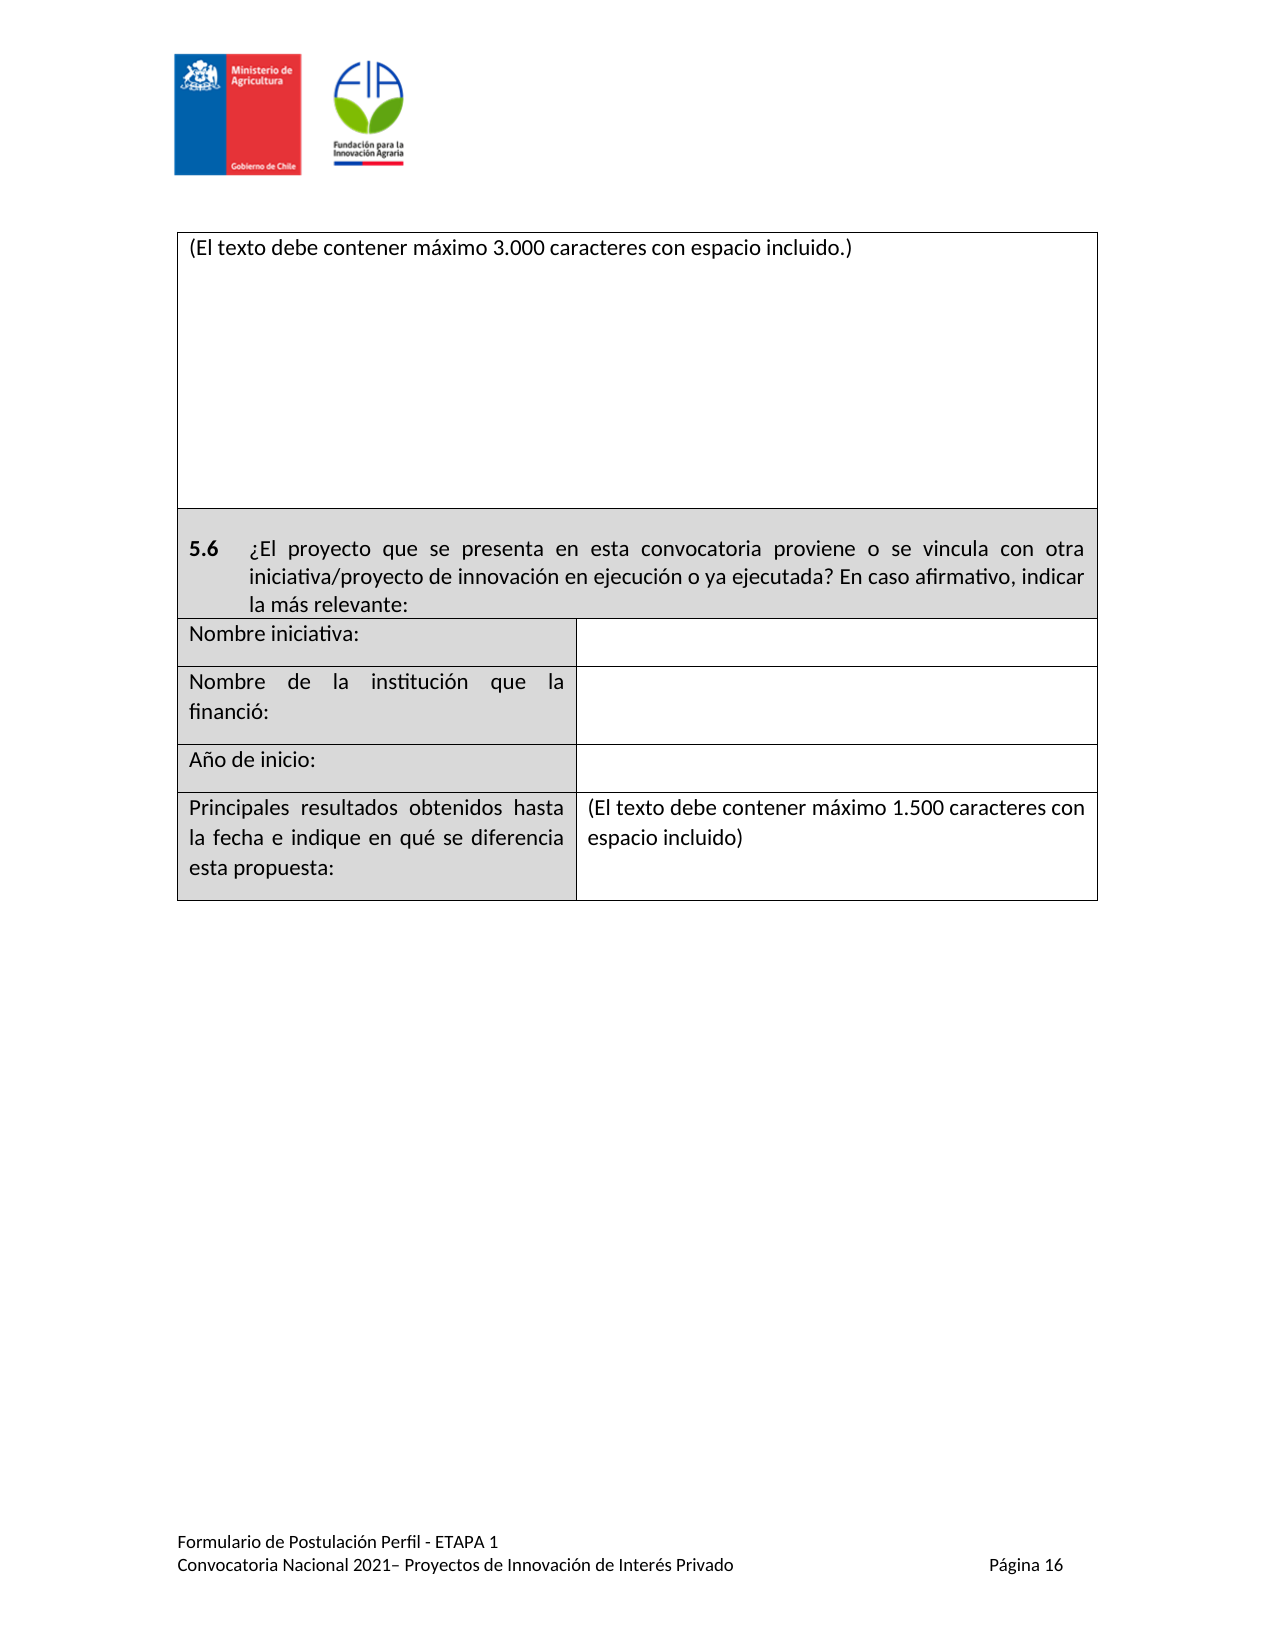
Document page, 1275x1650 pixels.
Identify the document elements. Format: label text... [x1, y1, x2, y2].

table_cell (El texto debe contener máximo 3.000 caracteres con espacio incluido.) [178, 233, 1097, 508]
table_cell [577, 667, 1097, 744]
table_cell Principales resultados obtenidos hasta la fecha e indique en qué se diferencia esta propuesta: [178, 793, 576, 900]
table_cell Año de inicio: [178, 745, 576, 792]
table_cell Nombre de la institución que la financió: [178, 667, 576, 744]
table_cell [577, 619, 1097, 666]
table_cell Nombre iniciativa: [178, 619, 576, 666]
table_cell ¿El proyecto que se presenta en esta convocatoria proviene o se vincula con otra iniciativa/proyecto de innovación en ejecución o ya ejecutada? En caso afirmativo, indicar la más relevante: [178, 509, 1097, 618]
picture [170, 50, 410, 180]
table_cell (El texto debe contener máximo 1.500 caracteres con espacio incluido) [577, 793, 1097, 900]
table_cell [577, 745, 1097, 792]
